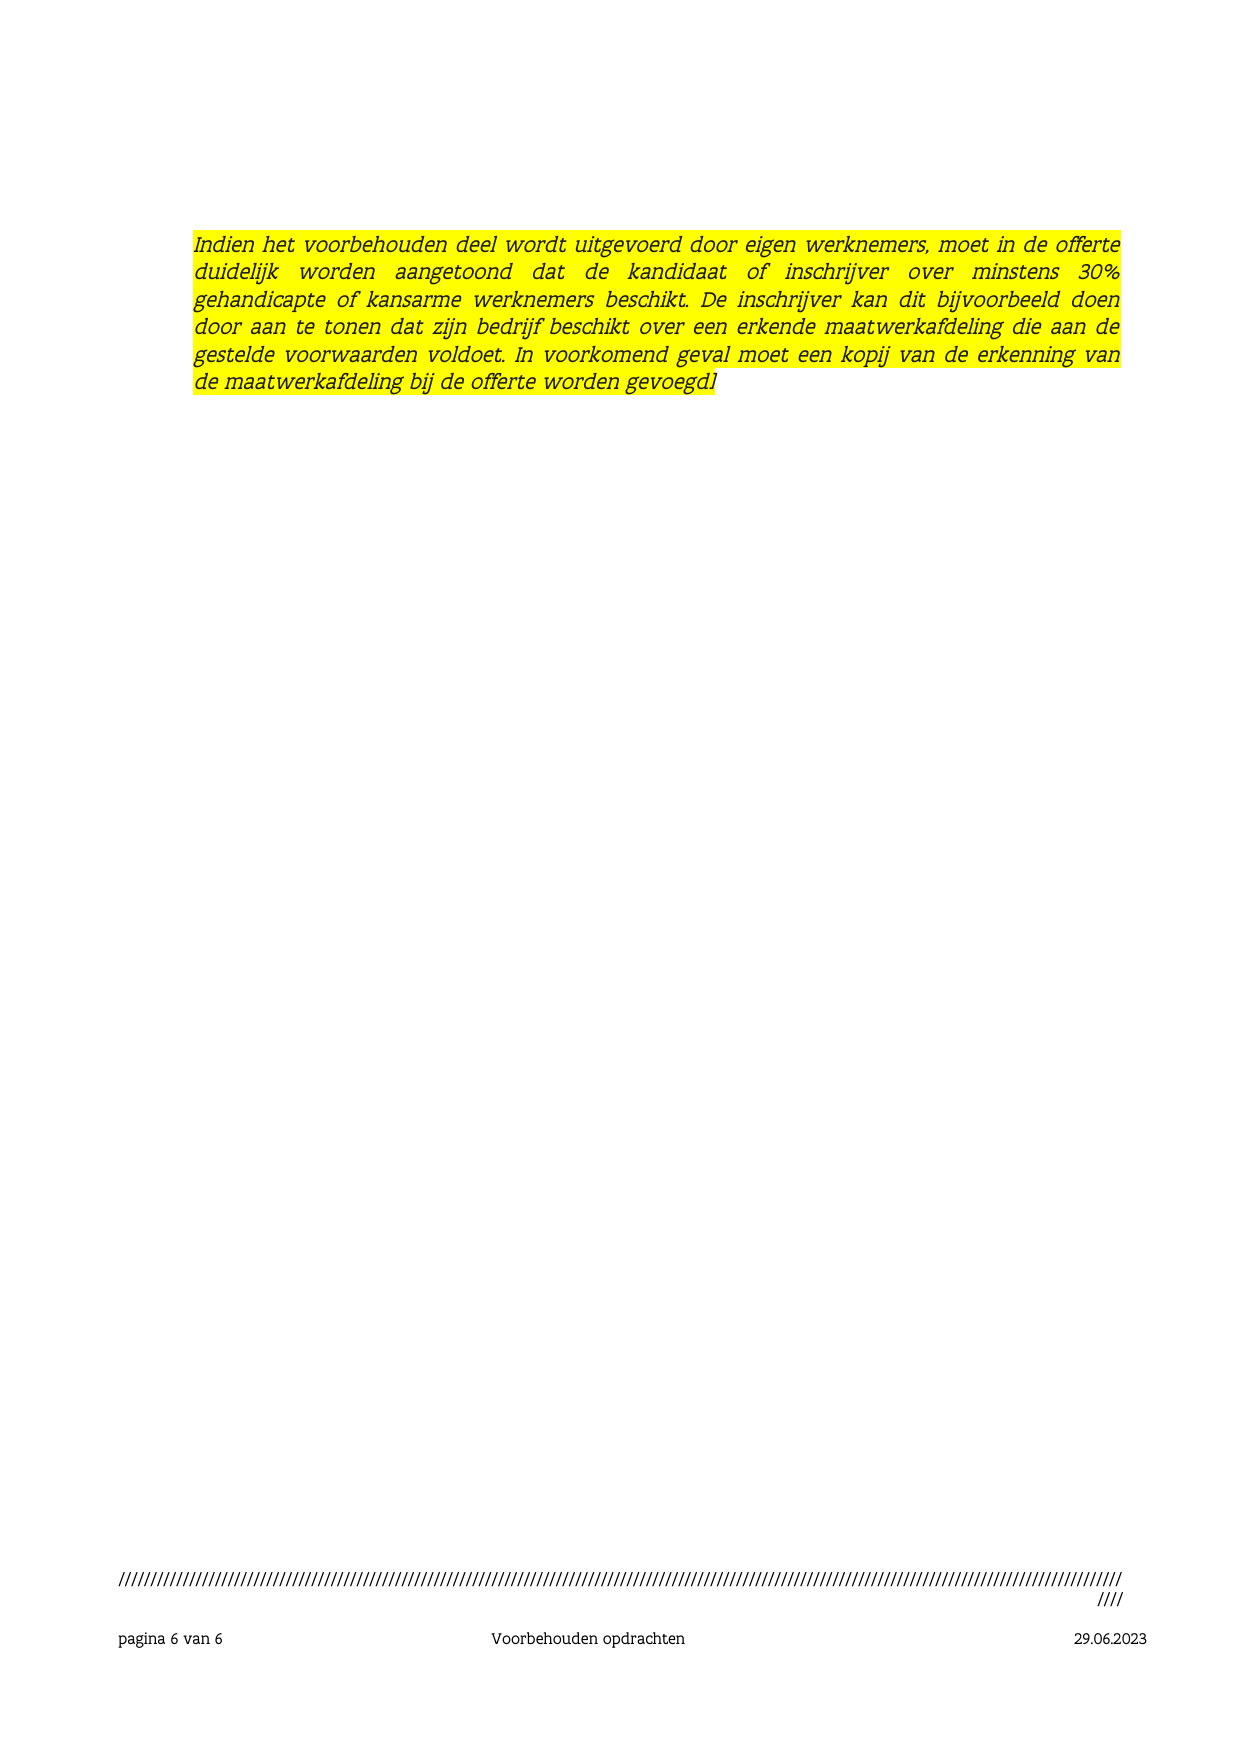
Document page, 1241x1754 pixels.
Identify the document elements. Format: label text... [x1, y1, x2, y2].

text Indien het voorbehouden deel wordt uitgevoerd door eigen werknemers, moet in de offerte duidelijk worden aangetoond dat de kandidaat of inschrijver over minstens 30% gehandicapte of kansarme werknemers beschikt. De inschrijver kan dit bijvoorbeeld doen door aan te tonen dat zijn bedrijf beschikt over een erkende maatwerkafdeling die aan de gestelde voorwaarden voldoet. In voorkomend geval moet een kopij van de erkenning van de maatwerkafdeling bij de offerte worden gevoegd] [715, 230, 1123, 395]
